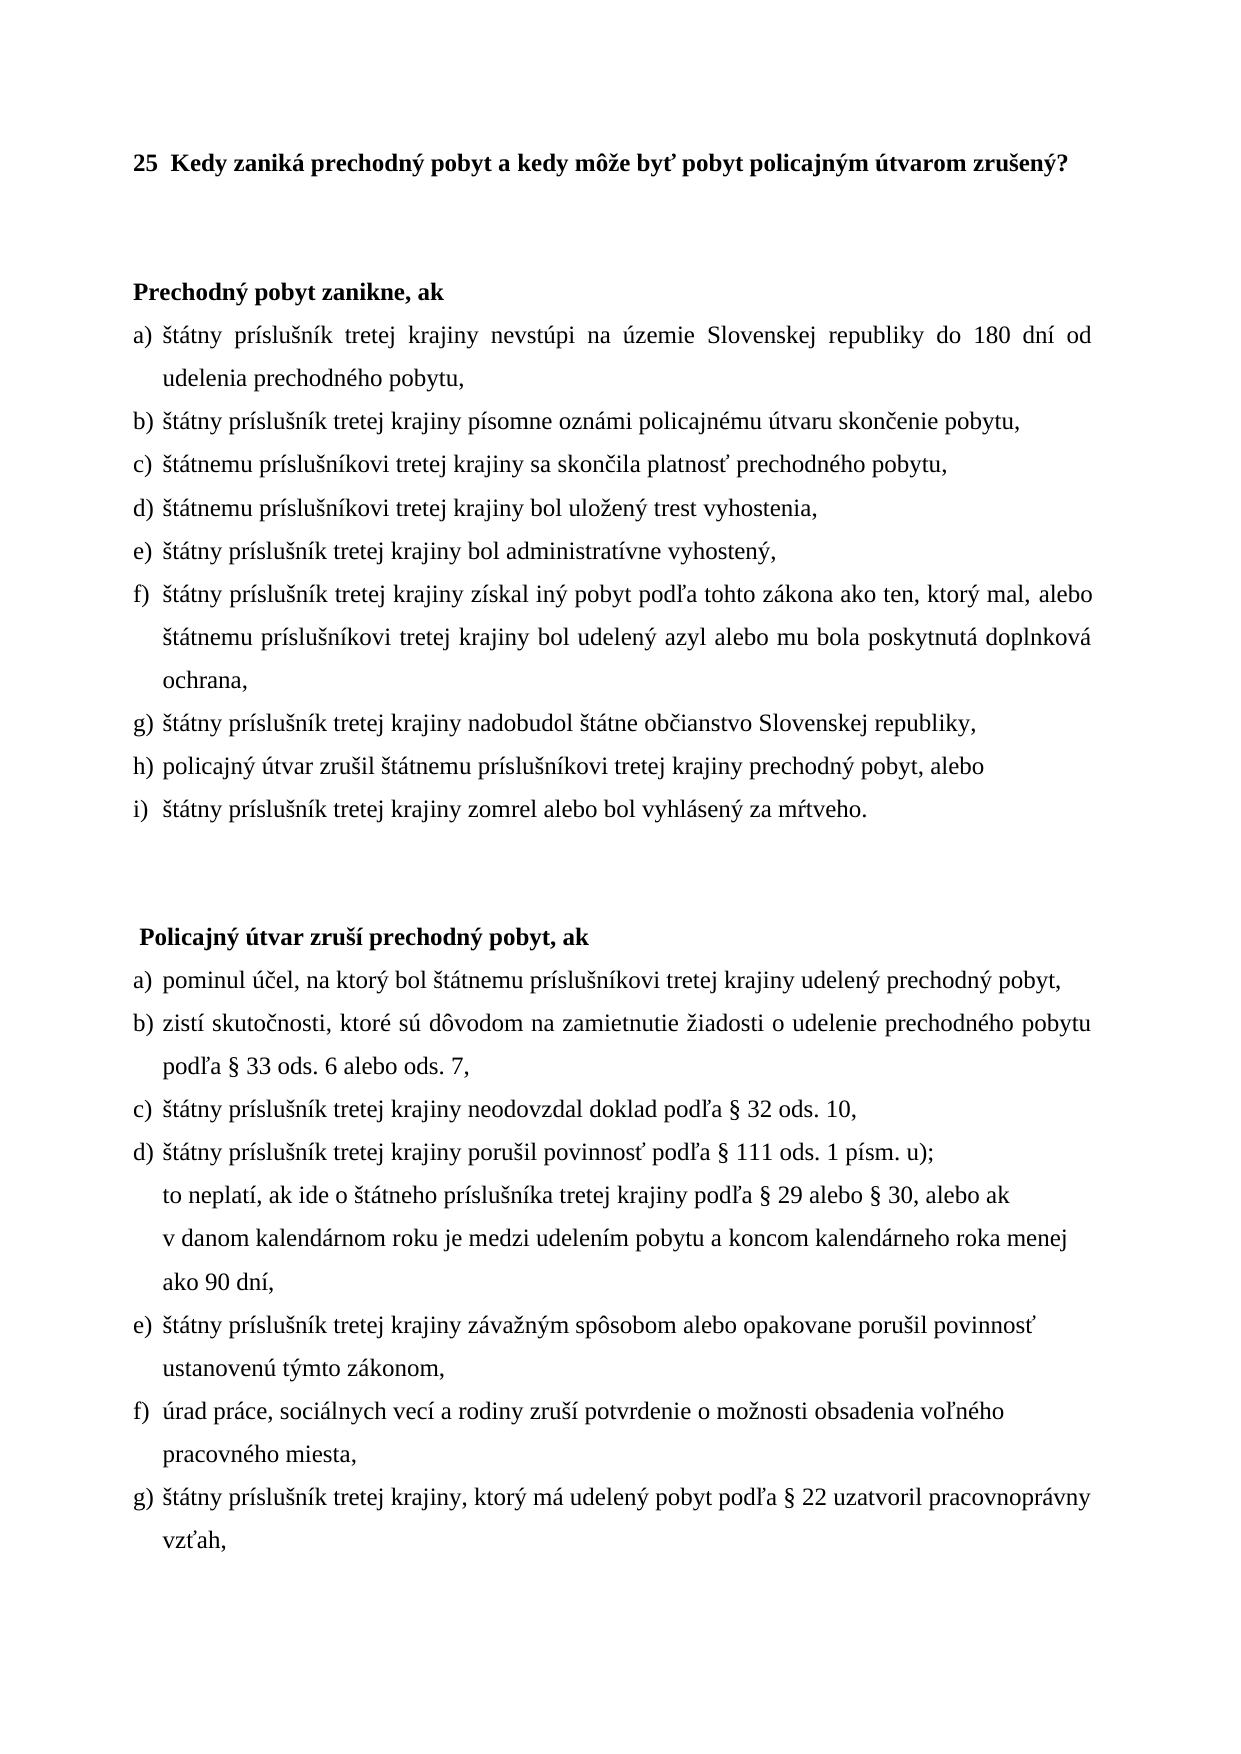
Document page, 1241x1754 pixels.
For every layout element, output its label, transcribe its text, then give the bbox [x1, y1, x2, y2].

list štátny príslušník tretej krajiny porušil povinnosť podľa § 111 ods. 1 písm. u); to neplatí, ak ide o štátneho príslušníka tretej krajiny podľa § 29 alebo § 30, alebo ak v danom kalendárnom roku je medzi udelením pobytu a koncom kalendárneho roka menej ako 90 dní, [133, 1137, 1093, 1295]
text Prechodný pobyt zanikne, ak [133, 277, 1093, 306]
text 25 Kedy zaniká prechodný pobyt a kedy môže byť pobyt policajným útvarom zrušený? [133, 148, 1093, 176]
list štátny príslušník tretej krajiny závažným spôsobom alebo opakovane porušil povinnosť ustanovenú týmto zákonom, [133, 1310, 1093, 1382]
text Policajný útvar zruší prechodný pobyt, ak [133, 922, 1093, 950]
list štátnemu príslušníkovi tretej krajiny sa skončila platnosť prechodného pobytu, [133, 449, 1093, 478]
list štátny príslušník tretej krajiny, ktorý má udelený pobyt podľa § 22 uzatvoril pracovnoprávny vzťah, [133, 1482, 1093, 1554]
list štátny príslušník tretej krajiny nadobudol štátne občianstvo Slovenskej republiky, [133, 708, 1093, 737]
list policajný útvar zrušil štátnemu príslušníkovi tretej krajiny prechodný pobyt, alebo [133, 751, 1093, 780]
list štátny príslušník tretej krajiny neodovzdal doklad podľa § 32 ods. 10, [133, 1094, 1093, 1123]
list štátny príslušník tretej krajiny získal iný pobyt podľa tohto zákona ako ten, ktorý mal, alebo štátnemu príslušníkovi tretej krajiny bol udelený azyl alebo mu bola poskytnutá doplnková ochrana, [133, 579, 1093, 694]
list štátny príslušník tretej krajiny bol administratívne vyhostený, [133, 536, 1093, 564]
list zistí skutočnosti, ktoré sú dôvodom na zamietnutie žiadosti o udelenie prechodného pobytu podľa § 33 ods. 6 alebo ods. 7, [133, 1008, 1093, 1080]
list štátnemu príslušníkovi tretej krajiny bol uložený trest vyhostenia, [133, 493, 1093, 521]
list štátny príslušník tretej krajiny zomrel alebo bol vyhlásený za mŕtveho. [133, 794, 1093, 823]
list štátny príslušník tretej krajiny písomne oznámi policajnému útvaru skončenie pobytu, [133, 406, 1093, 435]
list úrad práce, sociálnych vecí a rodiny zruší potvrdenie o možnosti obsadenia voľného pracovného miesta, [133, 1396, 1093, 1468]
list štátny príslušník tretej krajiny nevstúpi na územie Slovenskej republiky do 180 dní od udelenia prechodného pobytu, [133, 320, 1093, 392]
list pominul účel, na ktorý bol štátnemu príslušníkovi tretej krajiny udelený prechodný pobyt, [133, 965, 1093, 993]
